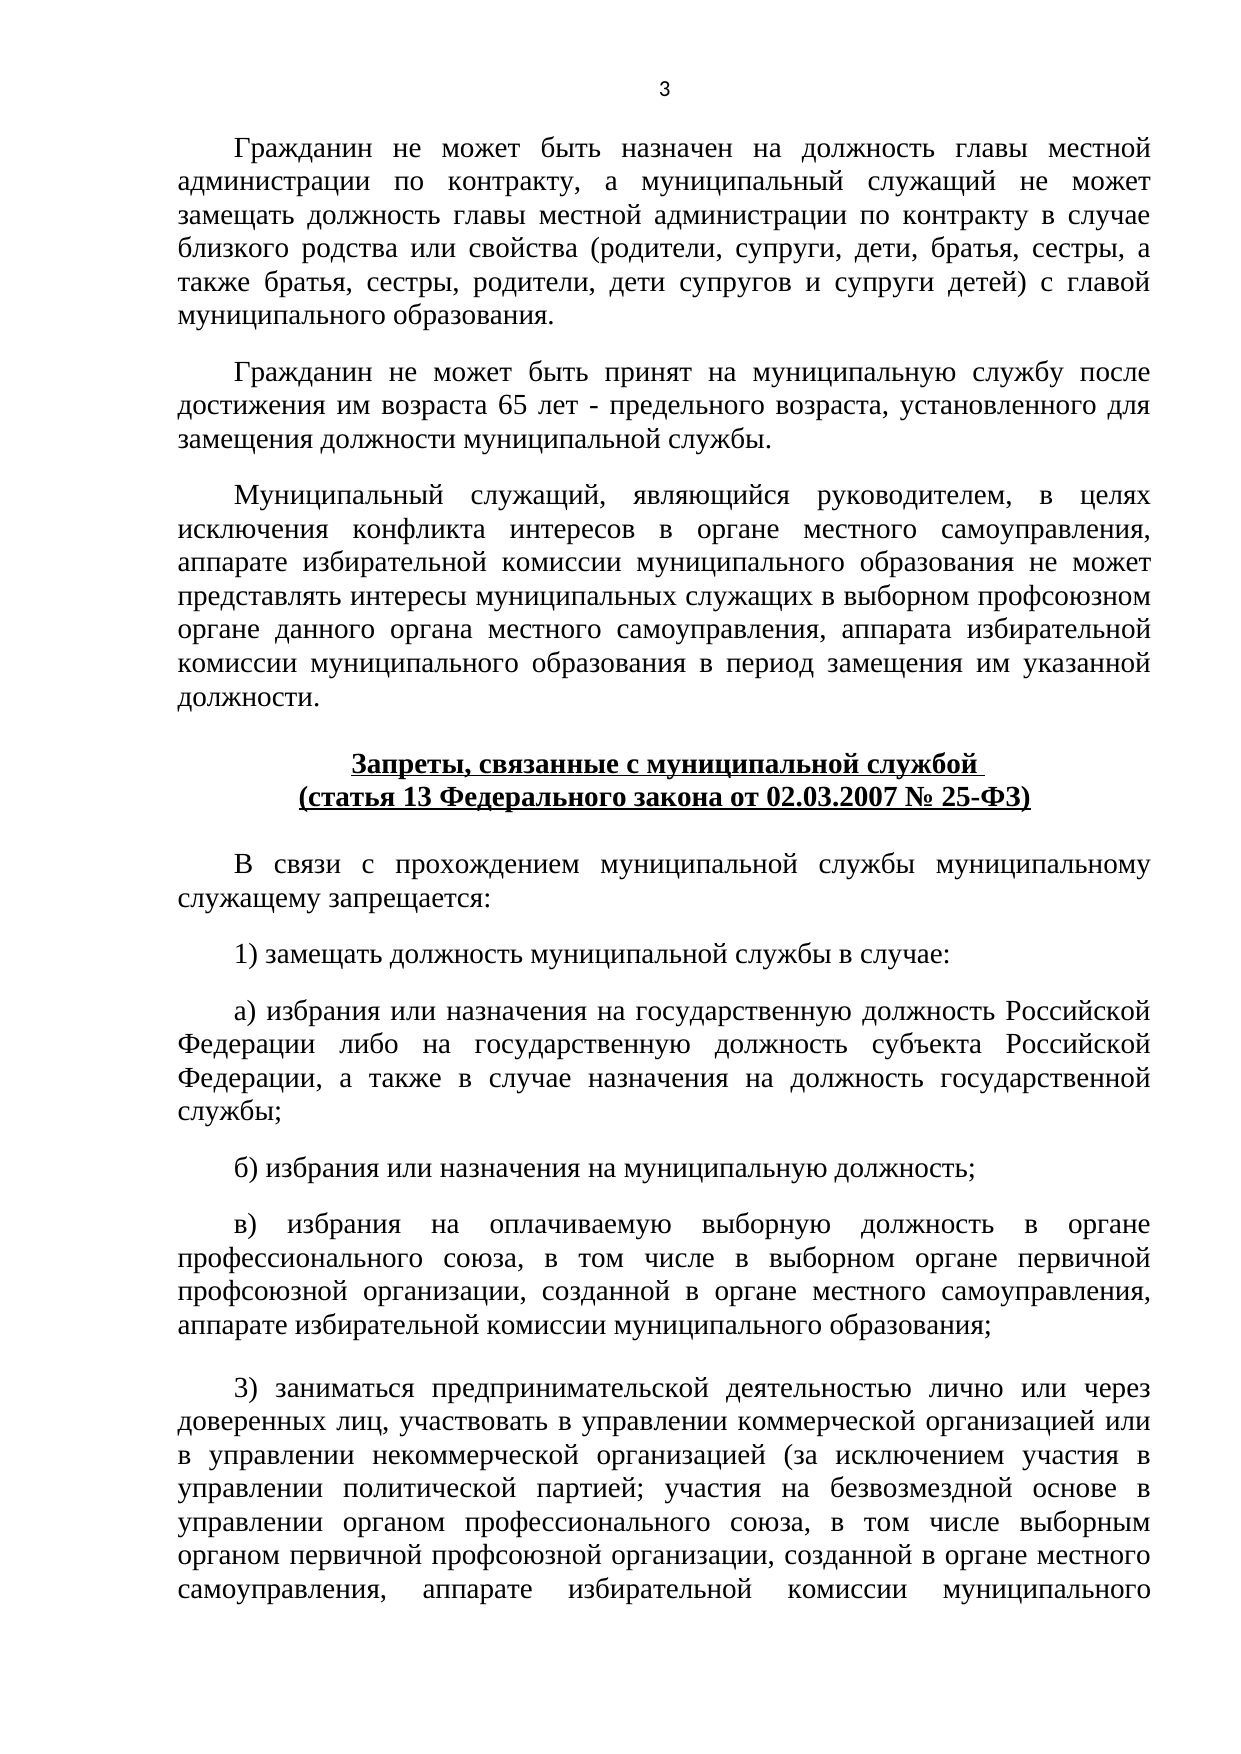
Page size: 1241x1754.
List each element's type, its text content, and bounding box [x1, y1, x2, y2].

text Муниципальный служащий, являющийся руководителем, в целях исключения конфликта интересов в органе местного самоуправления, аппарате избирательной комиссии муниципального образования не может представлять интересы муниципальных служащих в выборном профсоюзном органе данного органа местного самоуправления, аппарата избирательной комиссии муниципального образования в период замещения им указанной должности. [177, 477, 1152, 712]
text Гражданин не может быть принят на муниципальную службу после достижения им возраста 65 лет - предельного возраста, установленного для замещения должности муниципальной службы. [177, 354, 1152, 454]
title Запреты, связанные с муниципальной службой [177, 746, 1152, 779]
text а) избрания или назначения на государственную должность Российской Федерации либо на государственную должность субъекта Российской Федерации, а также в случае назначения на должность государственной службы; [177, 993, 1152, 1127]
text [177, 1370, 1152, 1604]
title (статья 13 Федерального закона от 02.03.2007 № 25-ФЗ) [177, 779, 1152, 813]
text В связи с прохождением муниципальной службы муниципальному служащему запрещается: [177, 846, 1152, 913]
text б) избрания или назначения на муниципальную должность; [177, 1150, 1152, 1183]
text в) избрания на оплачиваемую выборную должность в органе профессионального союза, в том числе в выборном органе первичной профсоюзной организации, созданной в органе местного самоуправления, аппарате избирательной комиссии муниципального образования; [177, 1206, 1152, 1341]
text 1) замещать должность муниципальной службы в случае: [177, 936, 1152, 970]
text Гражданин не может быть назначен на должность главы местной администрации по контракту, а муниципальный служащий не может замещать должность главы местной администрации по контракту в случае близкого родства или свойства (родители, супруги, дети, братья, сестры, а также братья, сестры, родители, дети супругов и супруги детей) с главой муниципального образования. [177, 130, 1152, 331]
